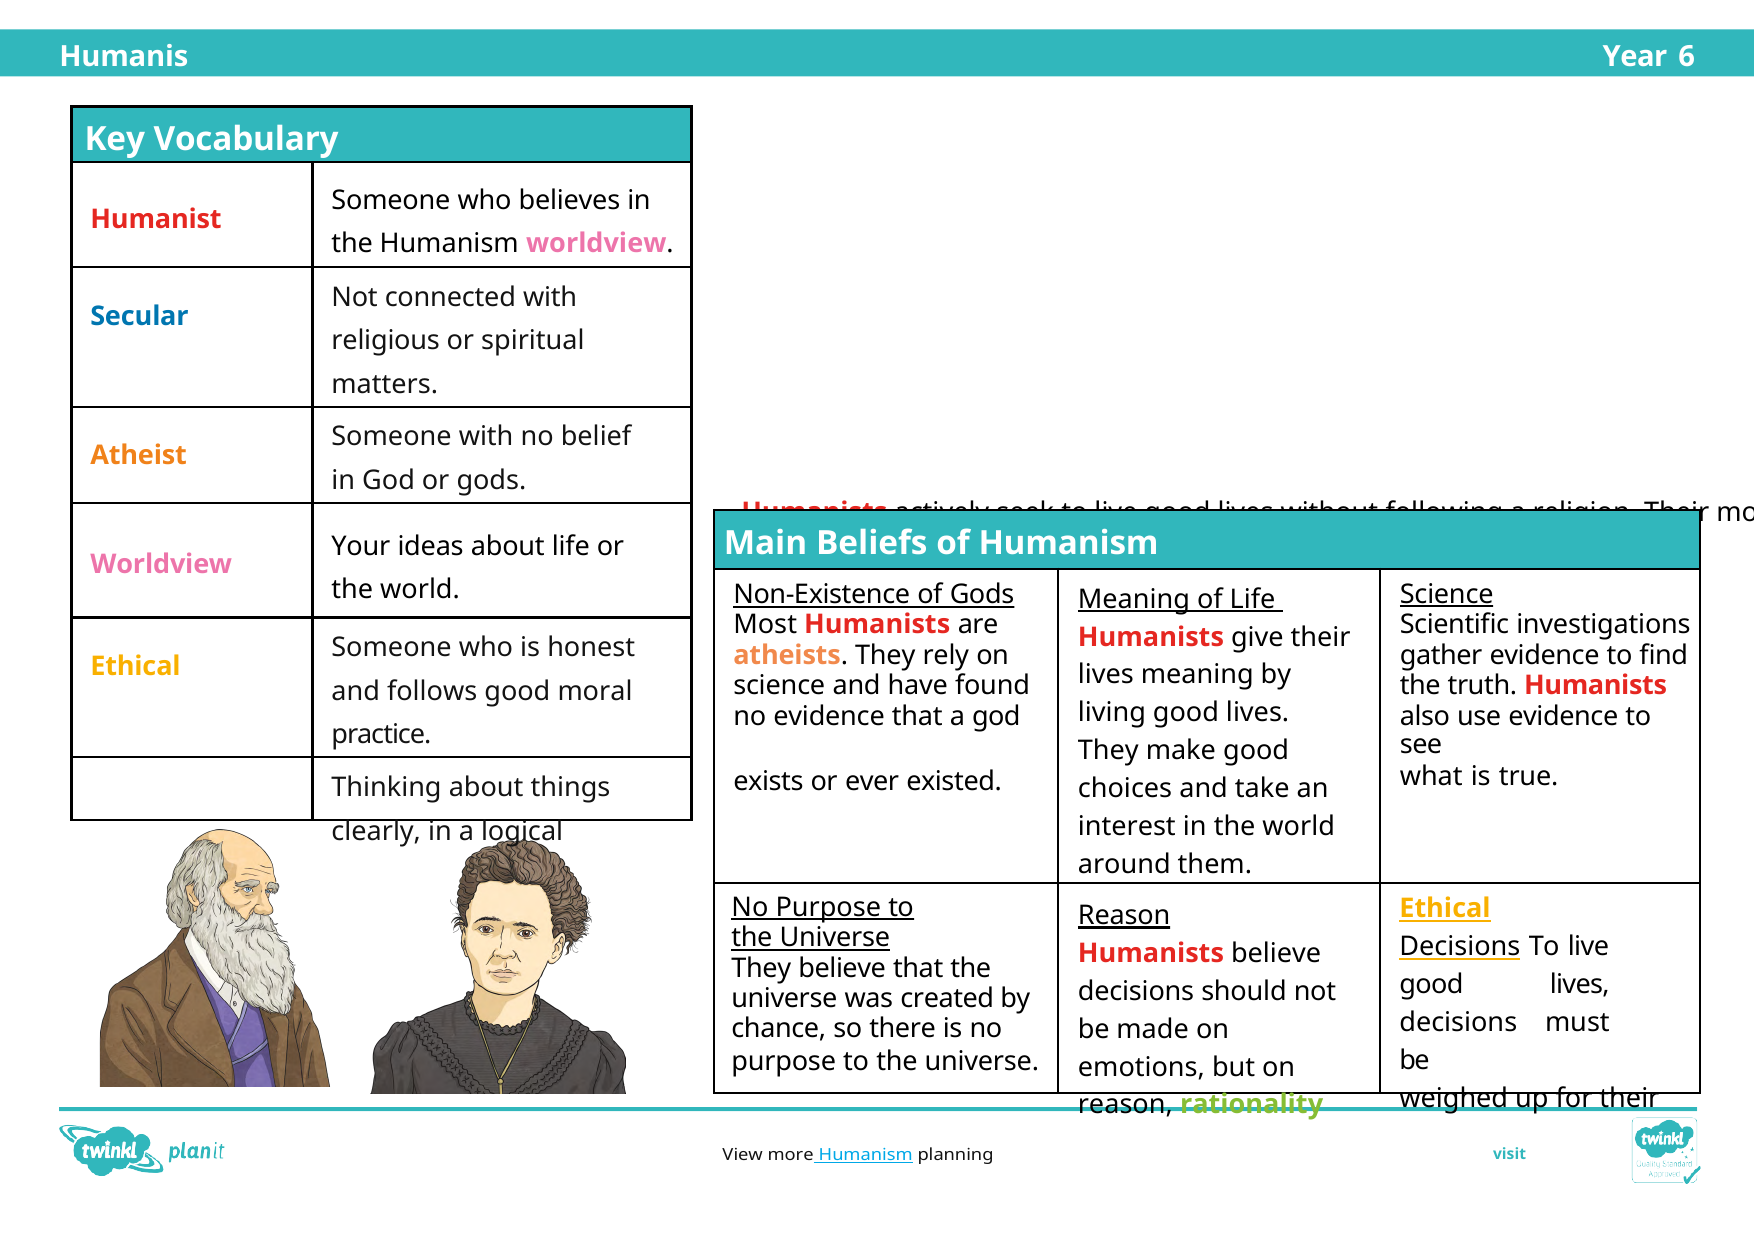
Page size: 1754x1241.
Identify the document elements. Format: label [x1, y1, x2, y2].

picture [59, 1107, 1701, 1184]
picture [370, 838, 626, 1094]
picture [99, 829, 332, 1087]
